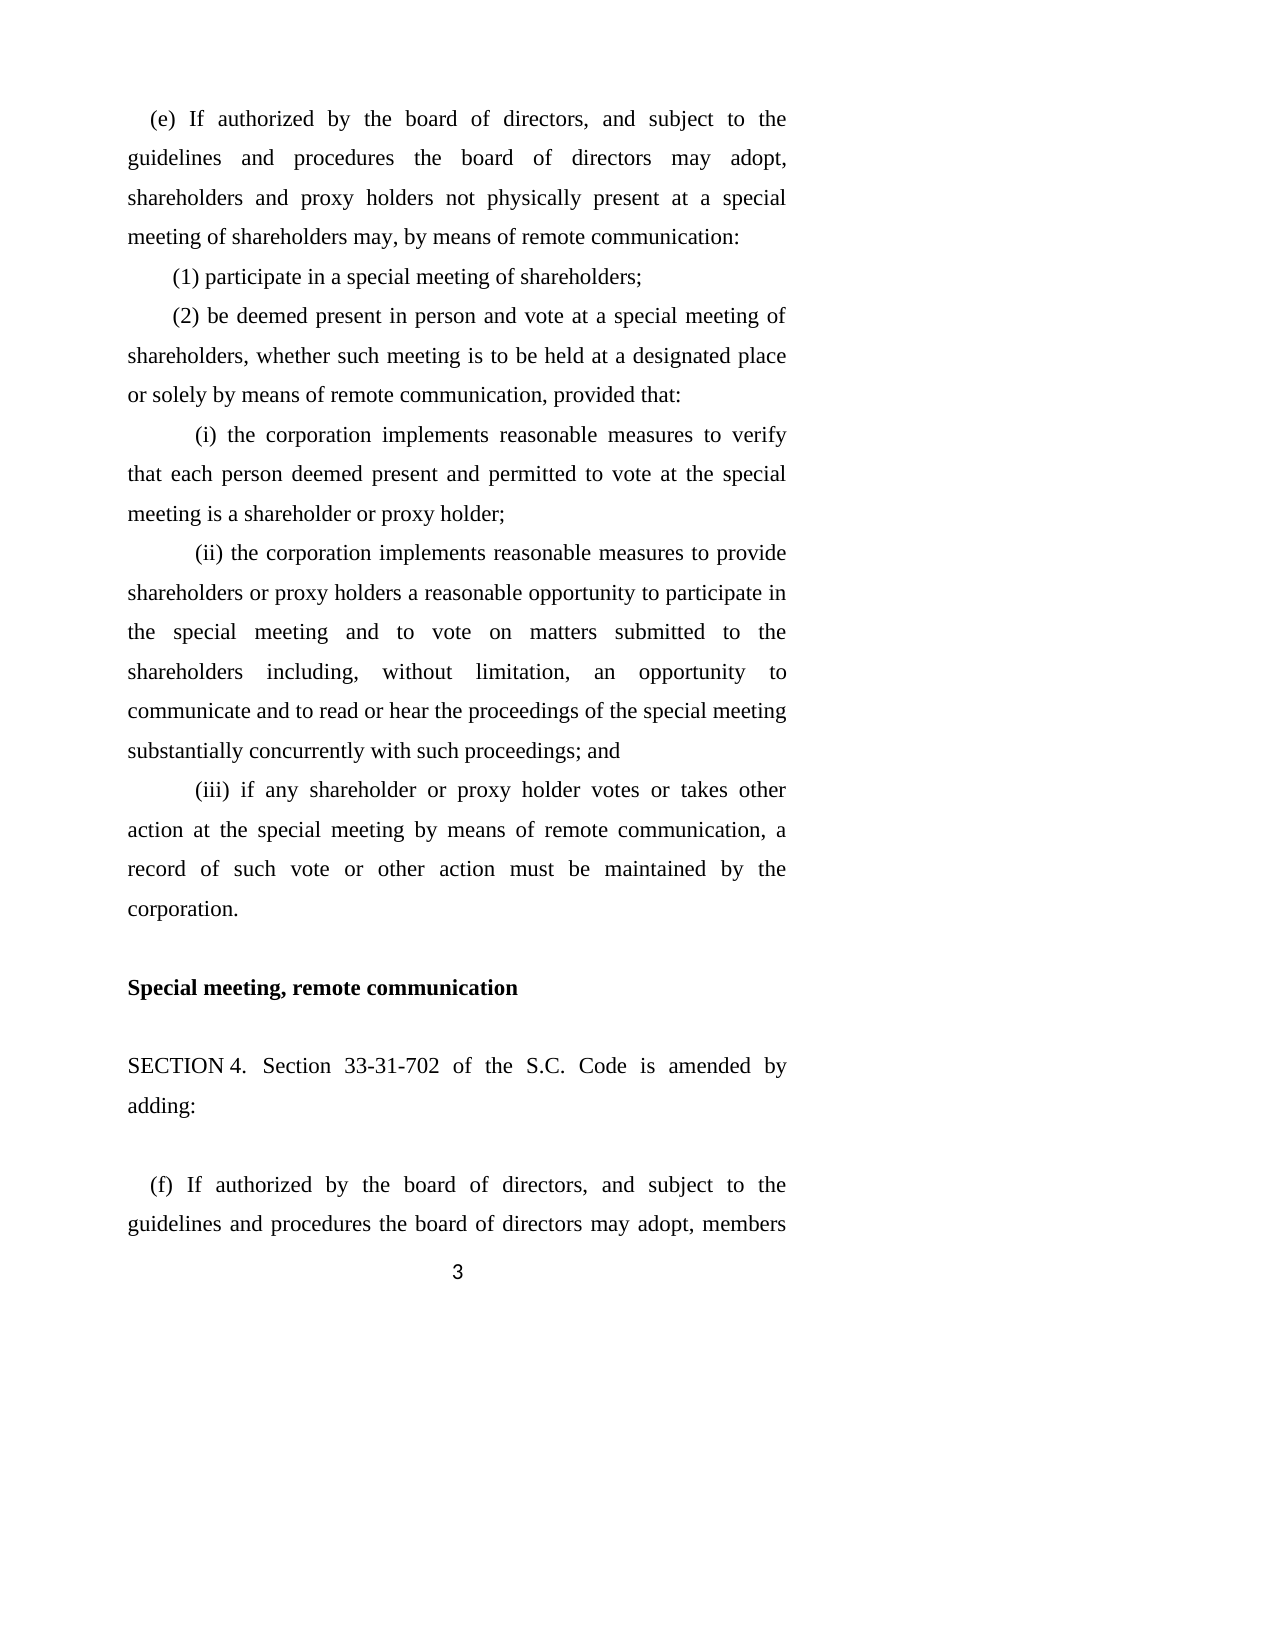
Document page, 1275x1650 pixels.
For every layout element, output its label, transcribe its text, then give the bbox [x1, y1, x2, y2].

text (ii) the corporation implements reasonable measures to provide shareholders or proxy holders a reasonable opportunity to participate in the special meeting and to vote on matters submitted to the shareholders including, without limitation, an opportunity to communicate and to read or hear the proceedings of the special meeting substantially concurrently with such proceedings; and [127, 539, 787, 763]
text (iii) if any shareholder or proxy holder votes or takes other action at the special meeting by means of remote communication, a record of such vote or other action must be maintained by the corporation. [127, 776, 787, 921]
text SECTION 4. Section 33-31-702 of the S.C. Code is amended by adding: [127, 1052, 787, 1118]
text (e) If authorized by the board of directors, and subject to the guidelines and procedures the board of directors may adopt, shareholders and proxy holders not physically present at a special meeting of shareholders may, by means of remote communication: [127, 105, 787, 250]
text (i) the corporation implements reasonable measures to verify that each person deemed present and permitted to vote at the special meeting is a shareholder or proxy holder; [127, 421, 787, 526]
text (2) be deemed present in person and vote at a special meeting of shareholders, whether such meeting is to be held at a designated place or solely by means of remote communication, provided that: [127, 302, 787, 408]
text Special meeting, remote communication [127, 973, 787, 1000]
text (1) participate in a special meeting of shareholders; [127, 263, 787, 289]
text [127, 1171, 787, 1237]
